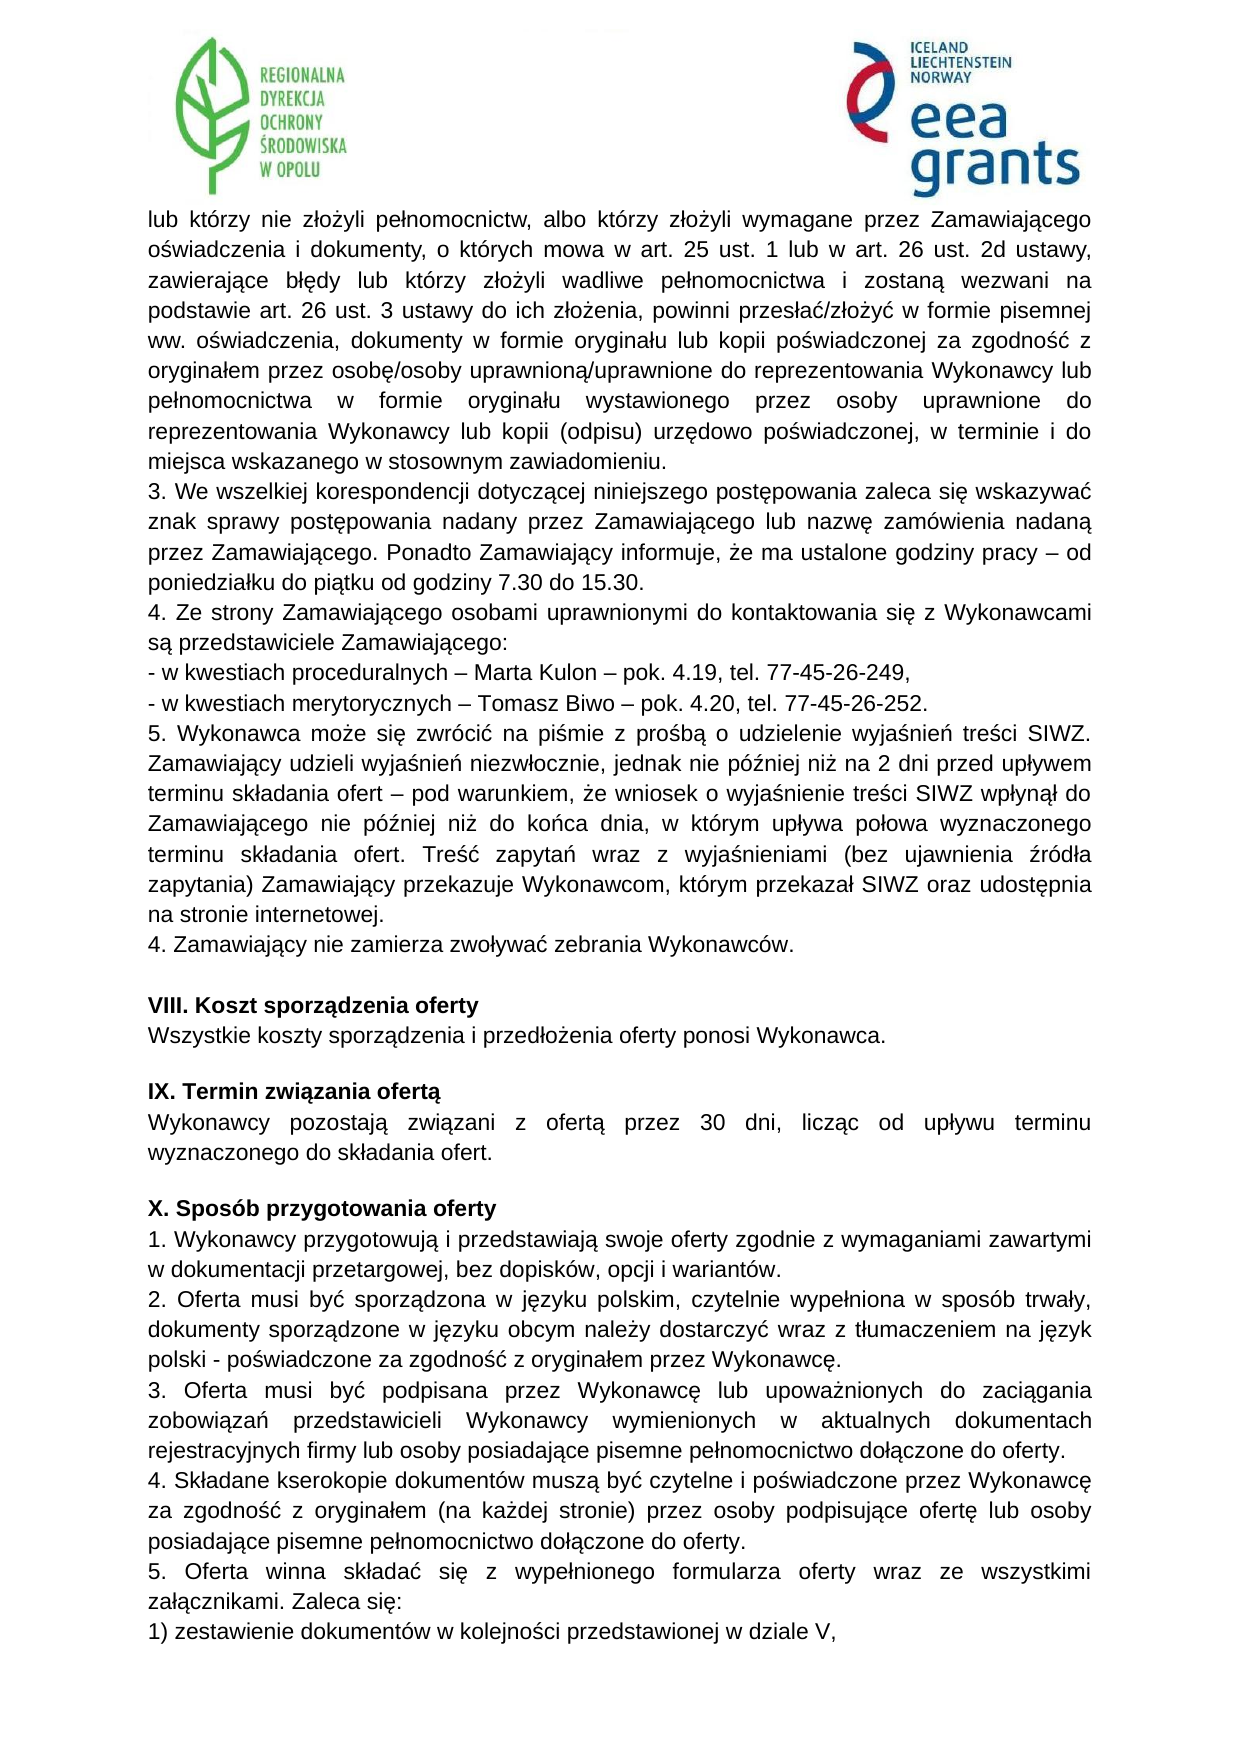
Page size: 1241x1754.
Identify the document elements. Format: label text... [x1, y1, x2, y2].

text X. Sposób przygotowania oferty [148, 1195, 1092, 1222]
text 5. Oferta winna składać się z wypełnionego formularza oferty wraz ze wszystkimi załącznikami. Zaleca się: [148, 1558, 1092, 1614]
text VIII. Koszt sporządzenia oferty [148, 992, 1092, 1018]
text - w kwestiach merytorycznych – Tomasz Biwo – pok. 4.20, tel. 77-45-26-252. [148, 689, 1092, 716]
text Wszystkie koszty sporządzenia i przedłożenia oferty ponosi Wykonawca. [148, 1022, 1092, 1048]
text 4. Zamawiający nie zamierza zwoływać zebrania Wykonawców. [148, 931, 1092, 957]
text 4. Składane kserokopie dokumentów muszą być czytelne i poświadczone przez Wykonawcę za zgodność z oryginałem (na każdej stronie) przez osoby podpisujące ofertę lub osoby posiadające pisemne pełnomocnictwo dołączone do oferty. [148, 1467, 1092, 1554]
text IX. Termin związania ofertą [148, 1078, 1092, 1105]
picture [147, 29, 1090, 207]
text 1) zestawienie dokumentów w kolejności przedstawionej w dziale V, [148, 1618, 1092, 1644]
text 5. Wykonawca może się zwrócić na piśmie z prośbą o udzielenie wyjaśnień treści SIWZ. Zamawiający udzieli wyjaśnień niezwłocznie, jednak nie później niż na 2 dni przed upływem terminu składania ofert – pod warunkiem, że wniosek o wyjaśnienie treści SIWZ wpłynął do Zamawiającego nie później niż do końca dnia, w którym upływa połowa wyznaczonego terminu składania ofert. Treść zapytań wraz z wyjaśnieniami (bez ujawnienia źródła zapytania) Zamawiający przekazuje Wykonawcom, którym przekazał SIWZ oraz udostępnia na stronie internetowej. [148, 720, 1092, 927]
text 2. Oferta musi być sporządzona w języku polskim, czytelnie wypełniona w sposób trwały, dokumenty sporządzone w języku obcym należy dostarczyć wraz z tłumaczeniem na język polski - poświadczone za zgodność z oryginałem przez Wykonawcę. [148, 1286, 1092, 1373]
text 1. Wykonawcy przygotowują i przedstawiają swoje oferty zgodnie z wymaganiami zawartymi w dokumentacji przetargowej, bez dopisków, opcji i wariantów. [148, 1226, 1092, 1282]
text 3. Oferta musi być podpisana przez Wykonawcę lub upoważnionych do zaciągania zobowiązań przedstawicieli Wykonawcy wymienionych w aktualnych dokumentach rejestracyjnych firmy lub osoby posiadające pisemne pełnomocnictwo dołączone do oferty. [148, 1377, 1092, 1463]
text Wykonawcy pozostają związani z ofertą przez 30 dni, licząc od upływu terminu wyznaczonego do składania ofert. [148, 1108, 1092, 1165]
text 4. Ze strony Zamawiającego osobami uprawnionymi do kontaktowania się z Wykonawcami są przedstawiciele Zamawiającego: [148, 599, 1092, 655]
text - w kwestiach proceduralnych – Marta Kulon – pok. 4.19, tel. 77-45-26-249, [148, 659, 1092, 686]
text 3. We wszelkiej korespondencji dotyczącej niniejszego postępowania zaleca się wskazywać znak sprawy postępowania nadany przez Zamawiającego lub nazwę zamówienia nadaną przez Zamawiającego. Ponadto Zamawiający informuje, że ma ustalone godziny pracy – od poniedziałku do piątku od godziny 7.30 do 15.30. [148, 478, 1092, 595]
